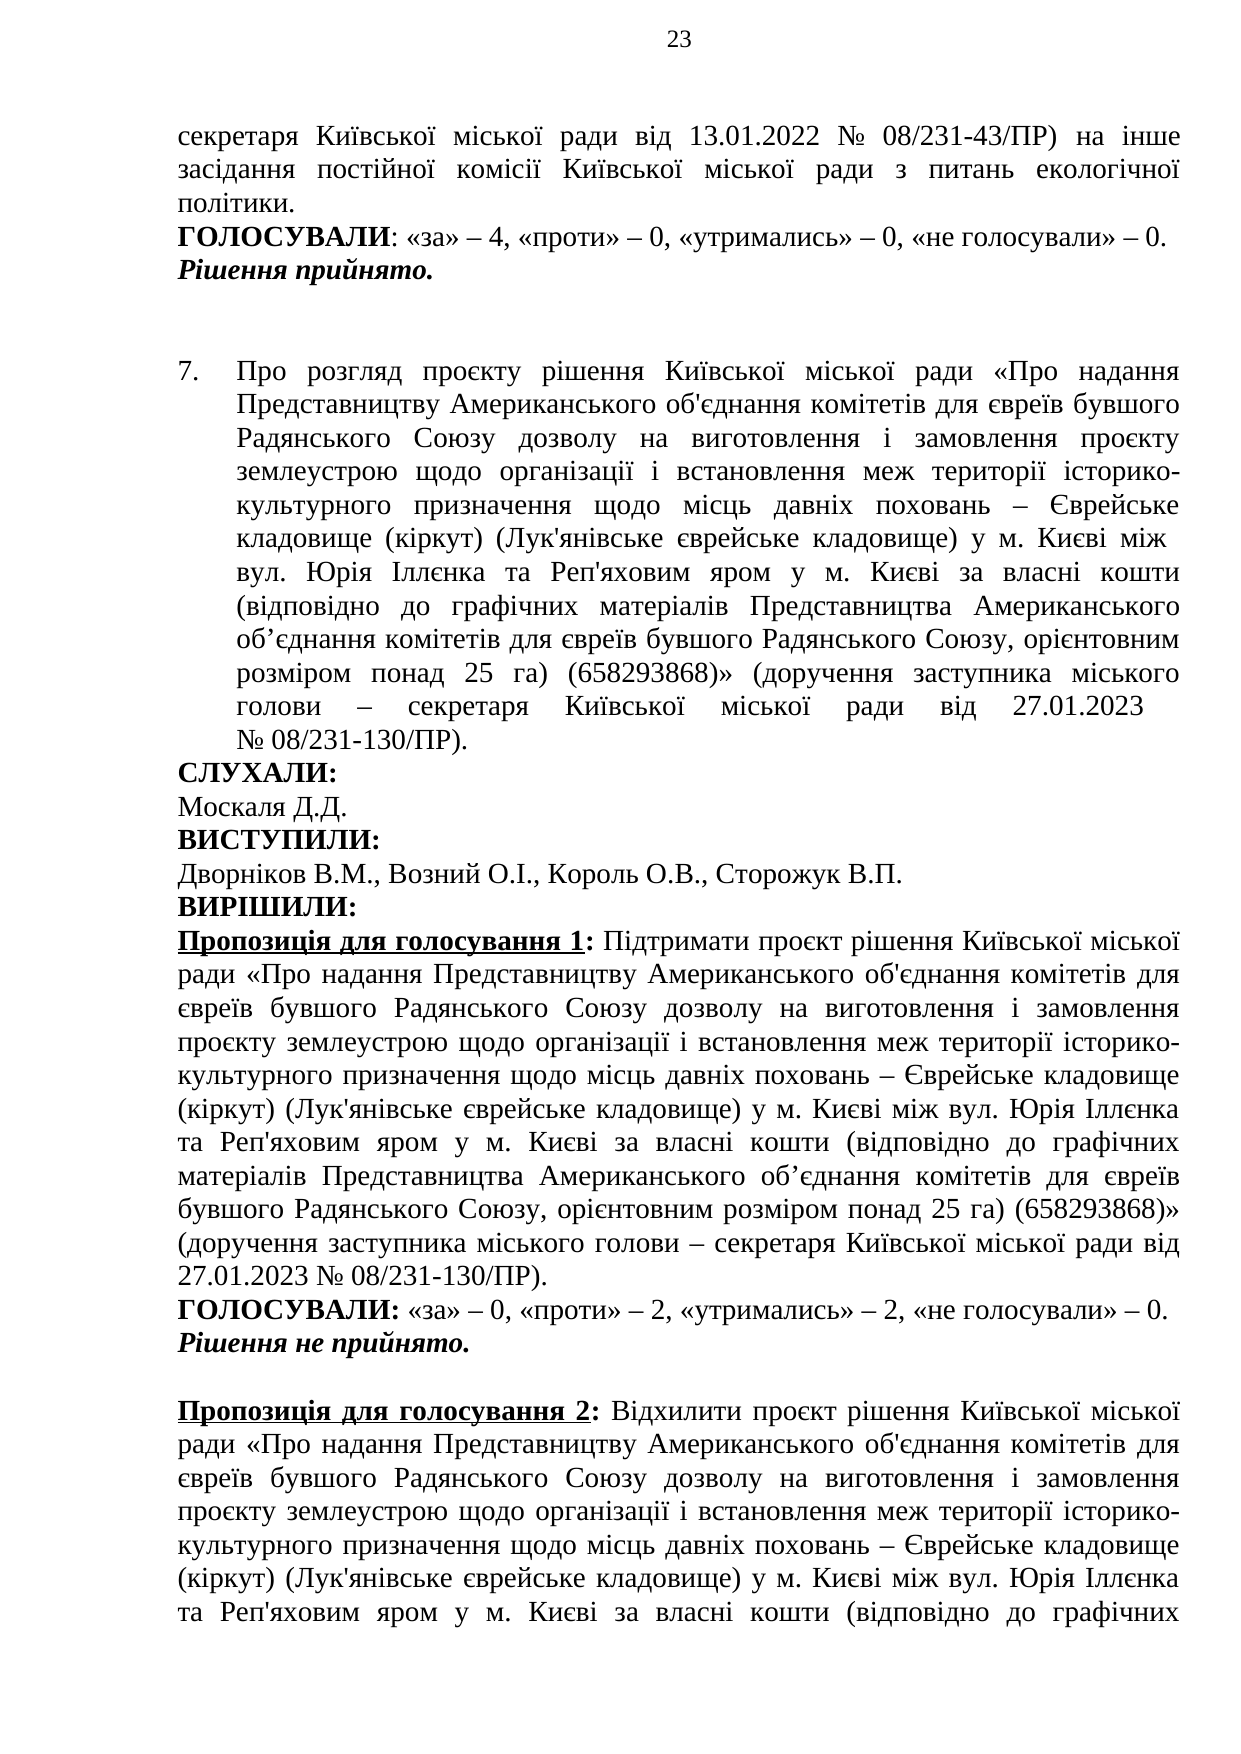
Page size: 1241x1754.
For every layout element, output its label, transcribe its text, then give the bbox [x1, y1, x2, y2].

text Пропозиція для голосування 1: Підтримати проєкт рішення Київської міської ради «Про надання Представництву Американського об'єднання комітетів для євреїв бувшого Радянського Союзу дозволу на виготовлення і замовлення проєкту землеустрою щодо організації і встановлення меж території історико-культурного призначення щодо місць давніх поховань – Єврейське кладовище (кіркут) (Лук'янівське єврейське кладовище) у м. Києві між вул. Юрія Іллєнка та Реп'яховим яром у м. Києві за власні кошти (відповідно до графічних матеріалів Представництва Американського об’єднання комітетів для євреїв бувшого Радянського Союзу, орієнтовним розміром понад 25 га) (658293868)» (доручення заступника міського голови – секретаря Київської міської ради від 27.01.2023 № 08/231-130/ПР). [177, 923, 1181, 1292]
text Москаля Д.Д. [177, 789, 1181, 822]
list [177, 118, 1181, 219]
list ВИРІШИЛИ: [177, 889, 1181, 923]
text ГОЛОСУВАЛИ: «за» – 4, «проти» – 0, «утримались» – 0, «не голосували» – 0. [177, 219, 1181, 252]
text ГОЛОСУВАЛИ: «за» – 0, «проти» – 2, «утримались» – 2, «не голосували» – 0. [177, 1292, 1181, 1326]
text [177, 1393, 1181, 1627]
text Рішення не прийнято. [177, 1326, 1181, 1359]
text ВИСТУПИЛИ: [177, 822, 1181, 856]
text 7. Про розгляд проєкту рішення Київської міської ради «Про надання Представництву Американського об'єднання комітетів для євреїв бувшого Радянського Союзу дозволу на виготовлення і замовлення проєкту землеустрою щодо організації і встановлення меж території історико-культурного призначення щодо місць давніх поховань – Єврейське кладовище (кіркут) (Лук'янівське єврейське кладовище) у м. Києві між вул. Юрія Іллєнка та Реп'яховим яром у м. Києві за власні кошти (відповідно до графічних матеріалів Представництва Американського об’єднання комітетів для євреїв бувшого Радянського Союзу, орієнтовним розміром понад 25 га) (658293868)» (доручення заступника міського голови – секретаря Київської міської ради від 27.01.2023 № 08/231-130/ПР). [177, 353, 1181, 755]
text СЛУХАЛИ: [177, 755, 1181, 789]
text Рішення прийнято. [177, 252, 1181, 286]
text Дворніков В.М., Возний О.І., Король О.В., Сторожук В.П. [177, 856, 1181, 889]
